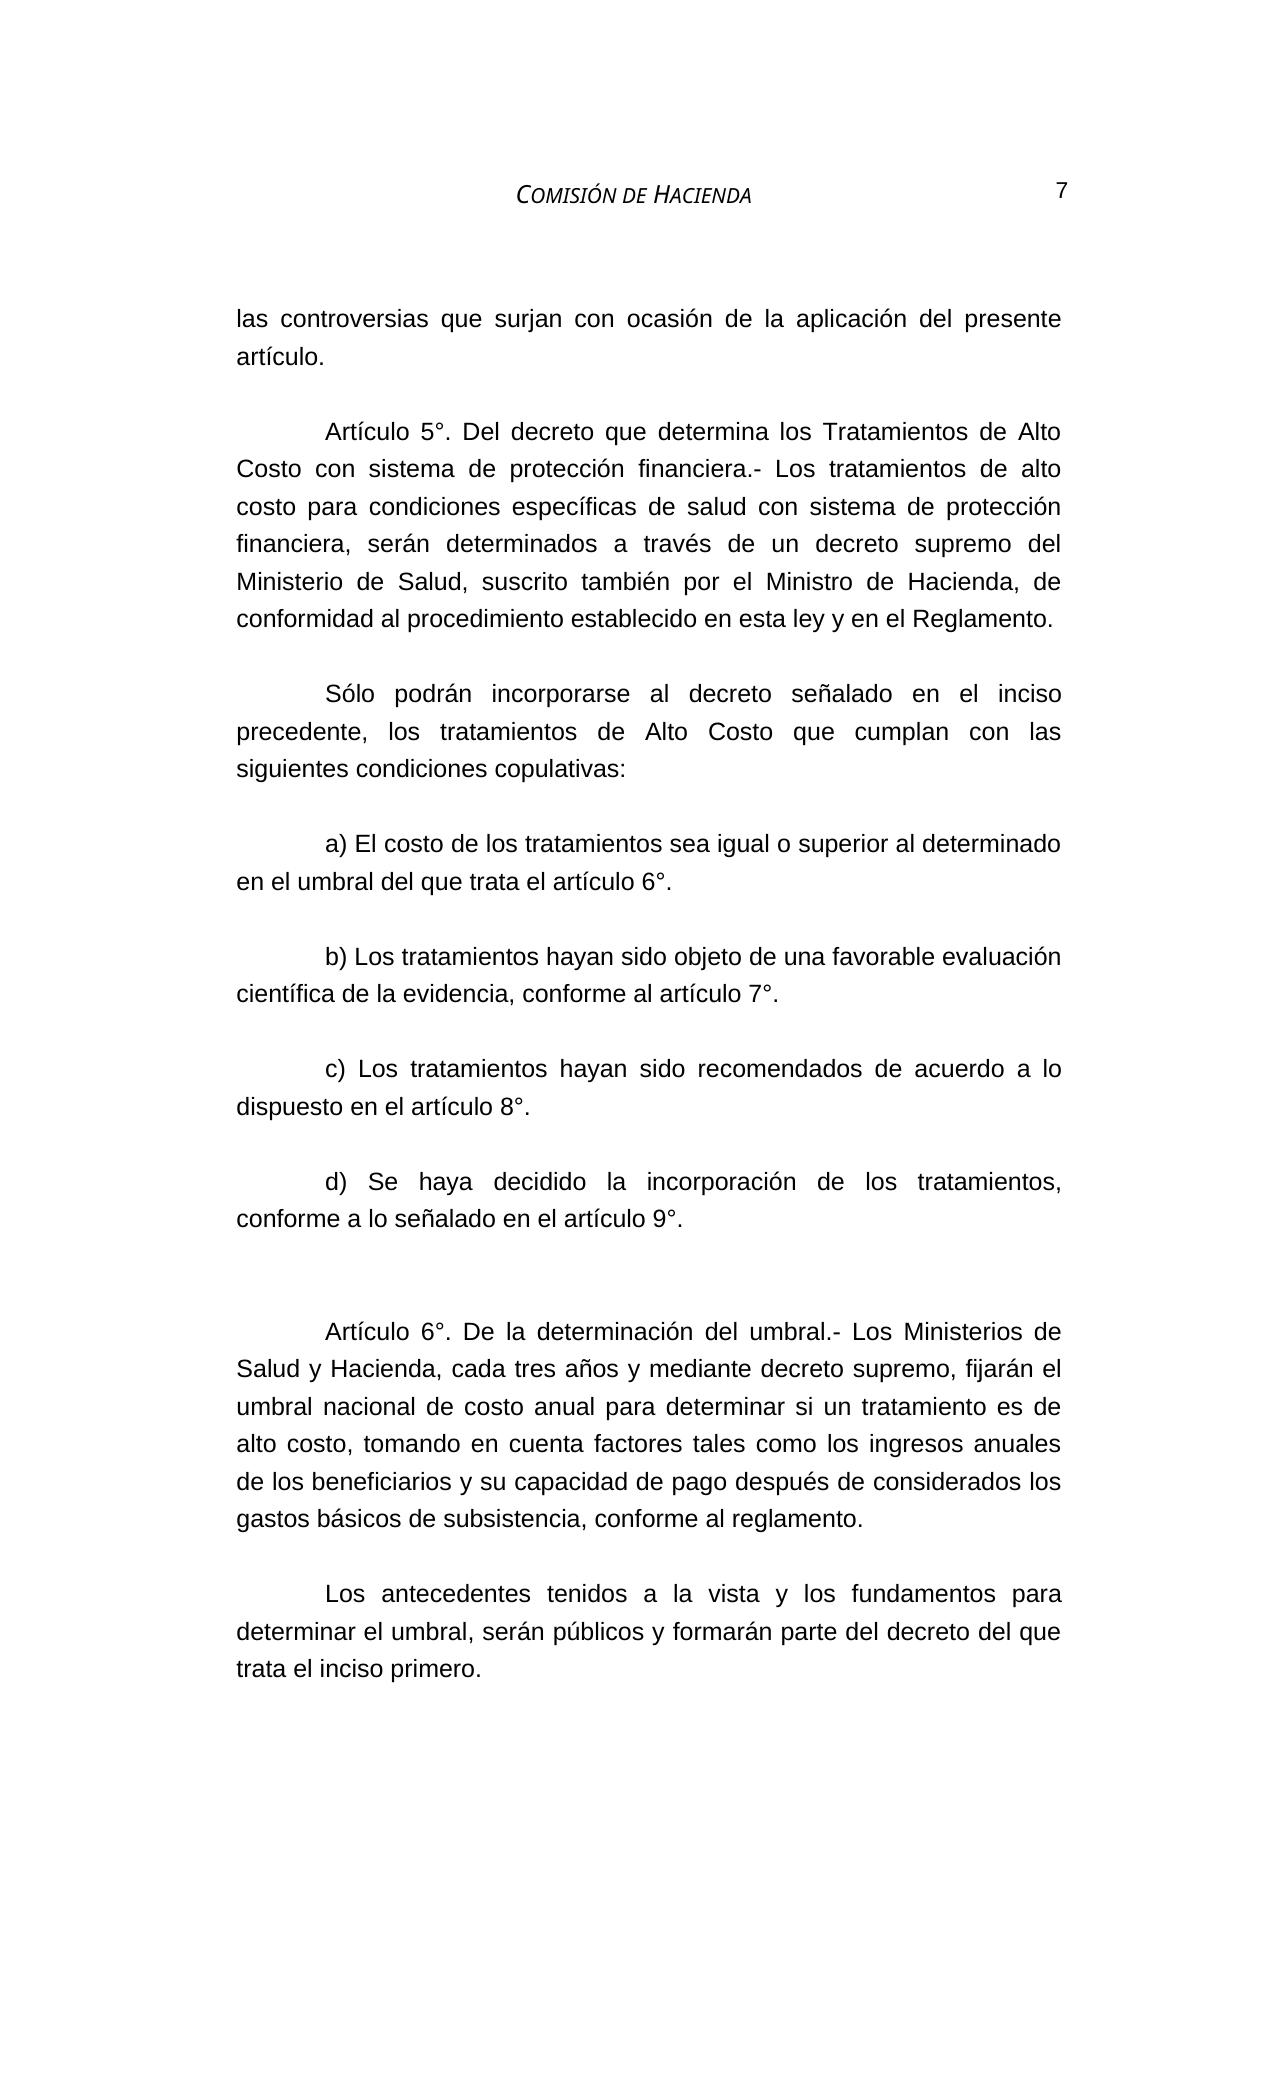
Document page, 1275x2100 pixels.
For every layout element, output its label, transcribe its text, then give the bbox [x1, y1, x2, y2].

text Artículo 5°. Del decreto que determina los Tratamientos de Alto Costo con sistema de protección financiera.- Los tratamientos de alto costo para condiciones específicas de salud con sistema de protección financiera, serán determinados a través de un decreto supremo del Ministerio de Salud, suscrito también por el Ministro de Hacienda, de conformidad al procedimiento establecido en esta ley y en el Reglamento. [236, 408, 1063, 633]
text Artículo 6°. De la determinación del umbral.- Los Ministerios de Salud y Hacienda, cada tres años y mediante decreto supremo, fijarán el umbral nacional de costo anual para determinar si un tratamiento es de alto costo, tomando en cuenta factores tales como los ingresos anuales de los beneficiarios y su capacidad de pago después de considerados los gastos básicos de subsistencia, conforme al reglamento. [236, 1308, 1063, 1533]
text d) Se haya decidido la incorporación de los tratamientos, conforme a lo señalado en el artículo 9°. [236, 1158, 1063, 1233]
text c) Los tratamientos hayan sido recomendados de acuerdo a lo dispuesto en el artículo 8°. [236, 1045, 1063, 1120]
text Los antecedentes tenidos a la vista y los fundamentos para determinar el umbral, serán públicos y formarán parte del decreto del que trata el inciso primero. [236, 1570, 1063, 1683]
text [236, 295, 1063, 370]
text Sólo podrán incorporarse al decreto señalado en el inciso precedente, los tratamientos de Alto Costo que cumplan con las siguientes condiciones copulativas: [236, 670, 1063, 783]
text b) Los tratamientos hayan sido objeto de una favorable evaluación científica de la evidencia, conforme al artículo 7°. [236, 933, 1063, 1008]
text a) El costo de los tratamientos sea igual o superior al determinado en el umbral del que trata el artículo 6°. [236, 820, 1063, 895]
